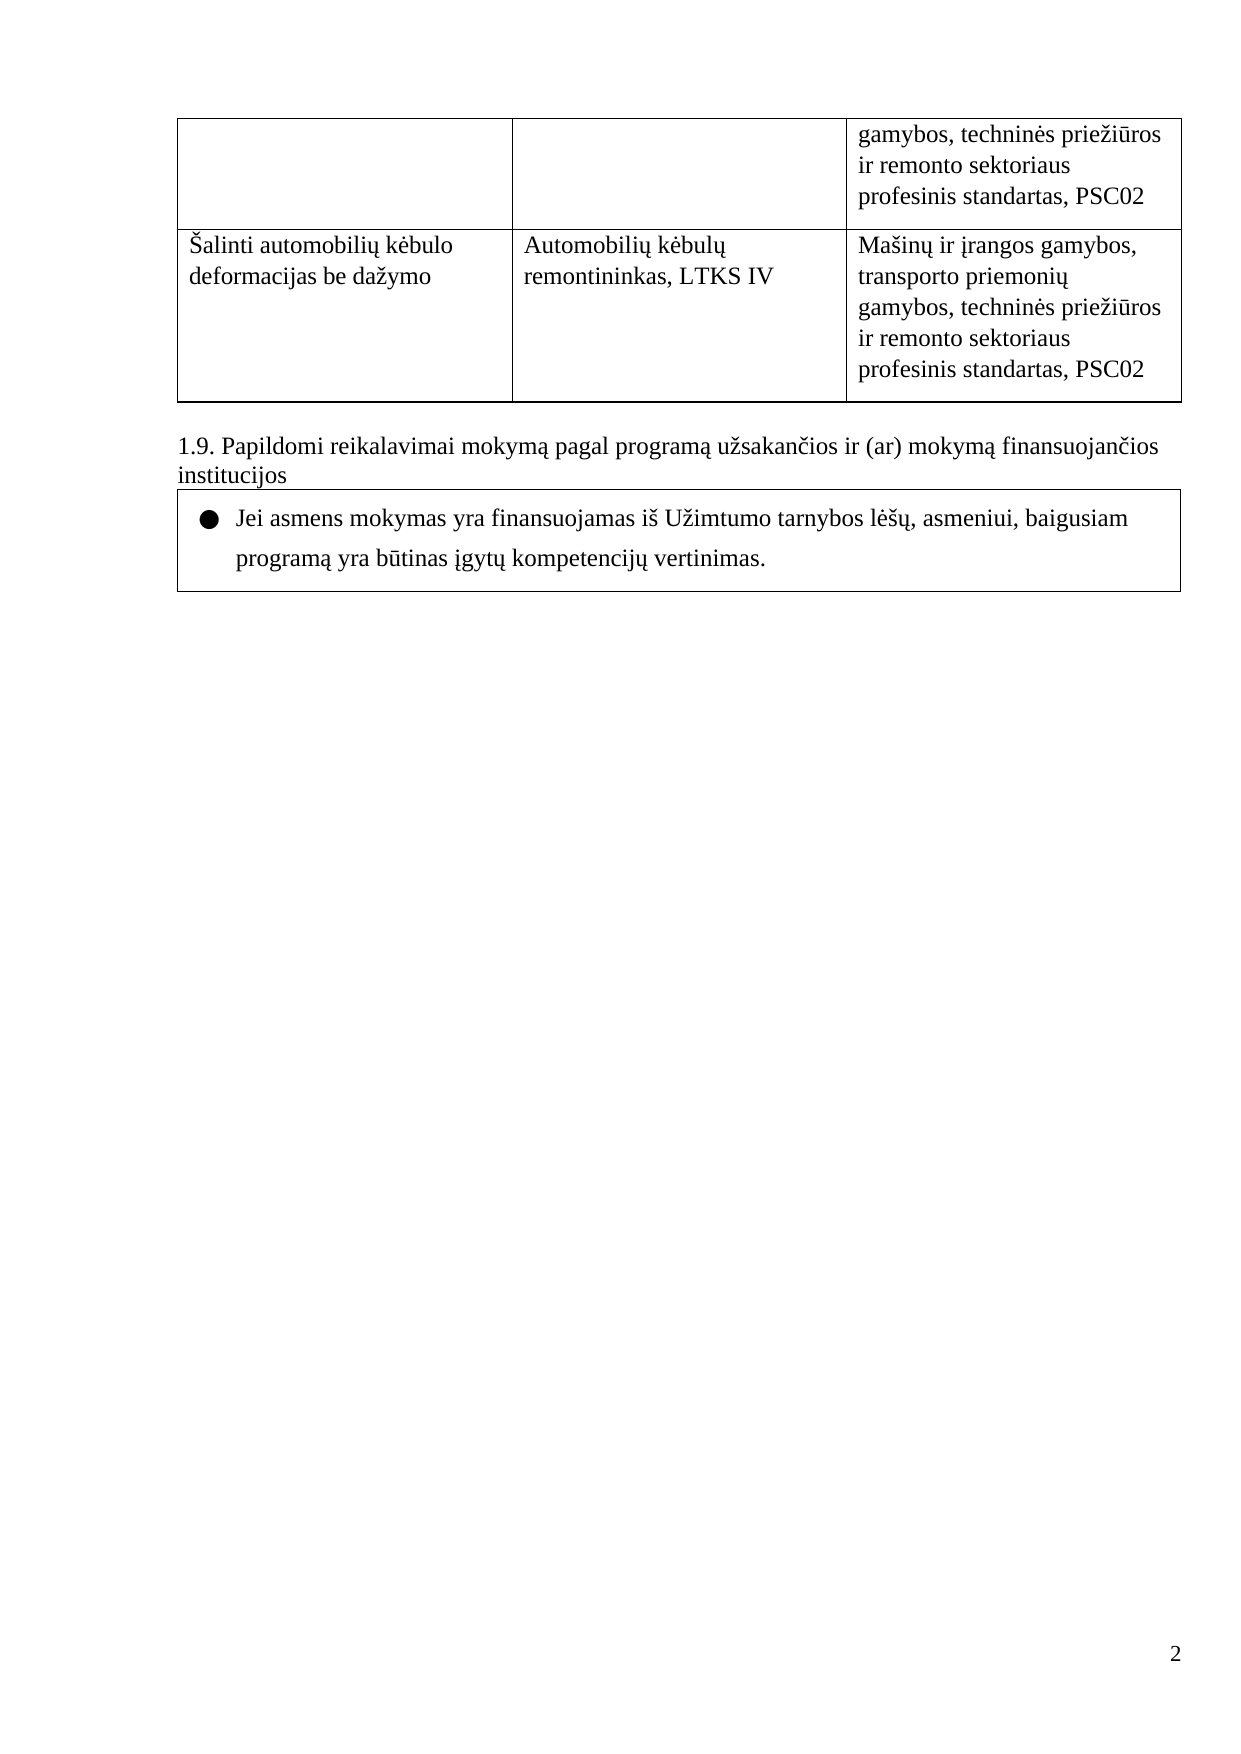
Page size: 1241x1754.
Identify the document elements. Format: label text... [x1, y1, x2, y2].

table_cell Mašinų ir įrangos gamybos, transporto priemonių gamybos, techninės priežiūros ir remonto sektoriaus profesinis standartas, PSC02 [847, 230, 1181, 401]
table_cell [513, 119, 846, 229]
table_header Jei asmens mokymas yra finansuojamas iš Užimtumo tarnybos lėšų, asmeniui, baigusiam programą yra būtinas įgytų kompetencijų vertinimas. [178, 490, 1180, 591]
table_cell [178, 119, 512, 229]
table_cell Šalinti automobilių kėbulo deformacijas be dažymo [178, 230, 512, 401]
text 1.9. Papildomi reikalavimai mokymą pagal programą užsakančios ir (ar) mokymą finansuojančios institucijos [177, 431, 1181, 489]
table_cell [847, 119, 1181, 229]
table_cell Automobilių kėbulų remontininkas, LTKS IV [513, 230, 846, 401]
